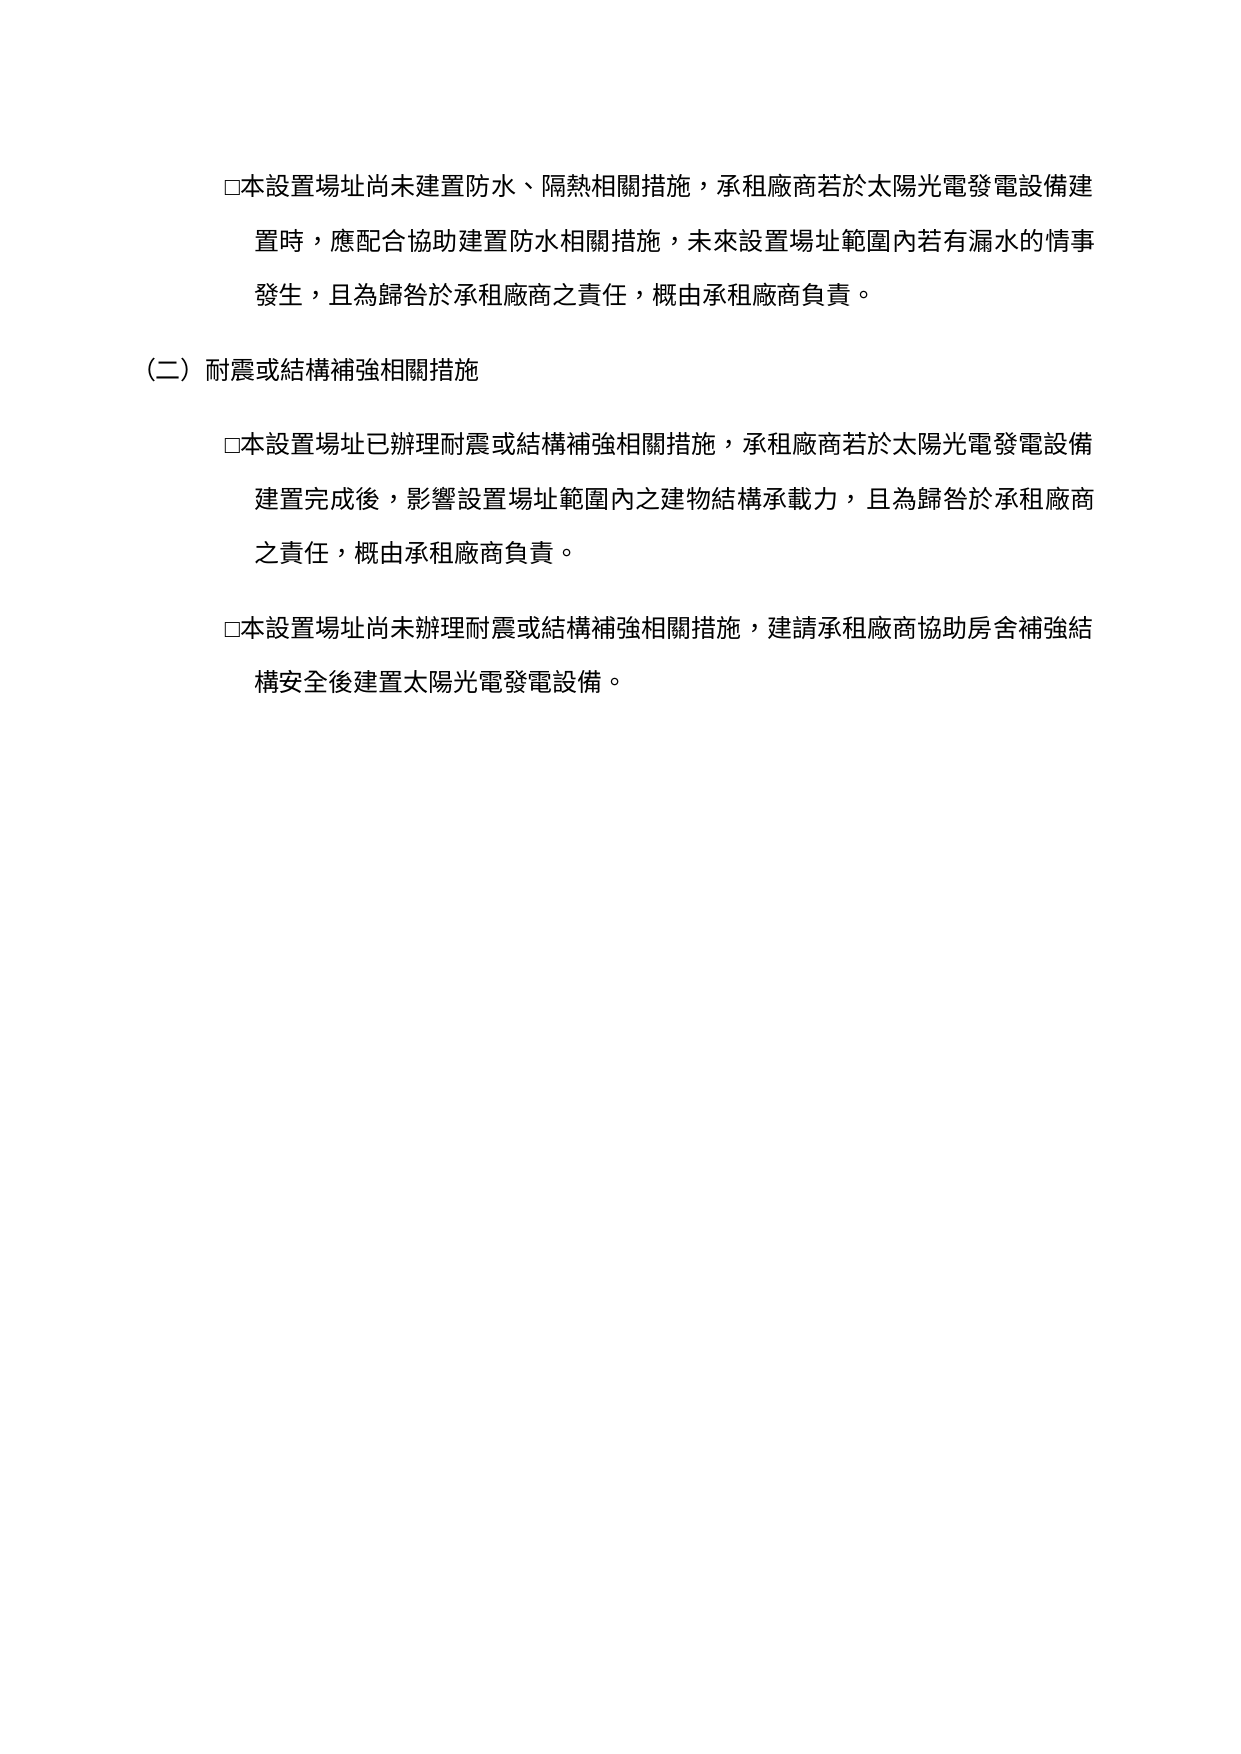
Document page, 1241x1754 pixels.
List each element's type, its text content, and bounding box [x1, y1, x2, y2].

text □本設置場址尚未建置防水、隔熱相關措施，承租廠商若於太陽光電發電設備建置時，應配合協助建置防水相關措施，未來設置場址範圍內若有漏水的情事發生，且為歸咎於承租廠商之責任，概由承租廠商負責。 [224, 167, 1096, 312]
text □本設置場址已辦理耐震或結構補強相關措施，承租廠商若於太陽光電發電設備建置完成後，影響設置場址範圍內之建物結構承載力，且為歸咎於承租廠商之責任，概由承租廠商負責。 [224, 425, 1096, 570]
text （二）耐震或結構補強相關措施 [131, 350, 1096, 386]
text □本設置場址尚未辦理耐震或結構補強相關措施，建請承租廠商協助房舍補強結構安全後建置太陽光電發電設備。 [224, 608, 1096, 699]
